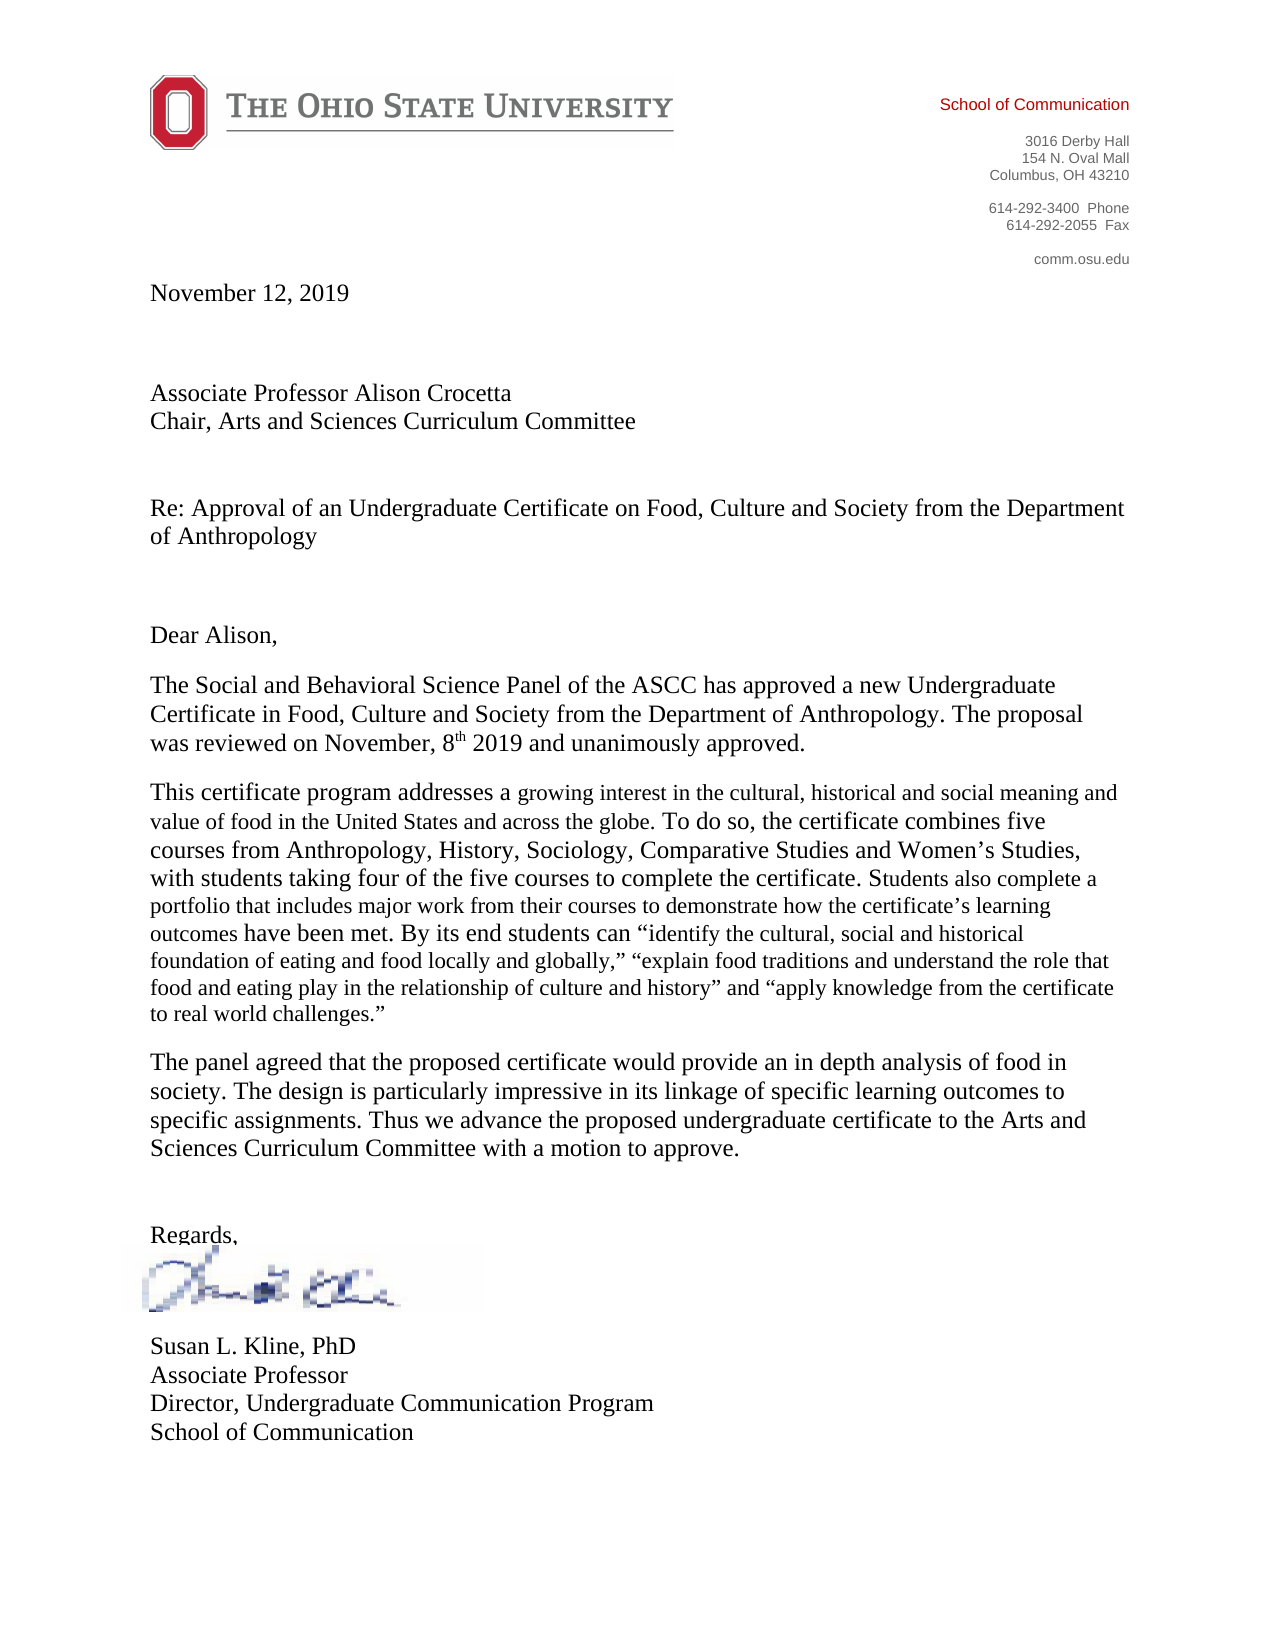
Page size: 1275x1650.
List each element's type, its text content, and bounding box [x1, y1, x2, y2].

text Susan L. Kline, PhD [150, 1331, 1125, 1360]
text Director, Undergraduate Communication Program [150, 1388, 1125, 1417]
text November 12, 2019 [150, 278, 1125, 307]
text The panel agreed that the proposed certificate would provide an in depth analysis of food in society. The design is particularly impressive in its linkage of specific learning outcomes to specific assignments. Thus we advance the proposed undergraduate certificate to the Arts and Sciences Curriculum Committee with a motion to approve. [150, 1047, 1125, 1162]
text This certificate program addresses a growing interest in the cultural, historical and social meaning and value of food in the United States and across the globe. To do so, the certificate combines five courses from Anthropology, History, Sociology, Comparative Studies and Women’s Studies, with students taking four of the five courses to complete the certificate. Students also complete a portfolio that includes major work from their courses to demonstrate how the certificate’s learning outcomes have been met. By its end students can “identify the cultural, social and historical foundation of eating and food locally and globally,” “explain food traditions and understand the role that food and eating play in the relationship of culture and history” and “apply knowledge from the certificate to real world challenges.” [150, 777, 1125, 1026]
text Associate Professor [150, 1360, 1125, 1388]
text Dear Alison, [150, 621, 1125, 649]
text Chair, Arts and Sciences Curriculum Committee [150, 406, 1125, 435]
text Associate Professor Alison Crocetta [150, 378, 1125, 406]
text Regards, [150, 1220, 1125, 1248]
picture [121, 1245, 485, 1312]
picture [150, 75, 674, 150]
text School of Communication [150, 1417, 1125, 1446]
text Re: Approval of an Undergraduate Certificate on Food, Culture and Society from the Department of Anthropology [150, 493, 1125, 550]
text The Social and Behavioral Science Panel of the ASCC has approved a new Undergraduate Certificate in Food, Culture and Society from the Department of Anthropology. The proposal was reviewed on November, 8th 2019 and unanimously approved. [150, 670, 1125, 756]
